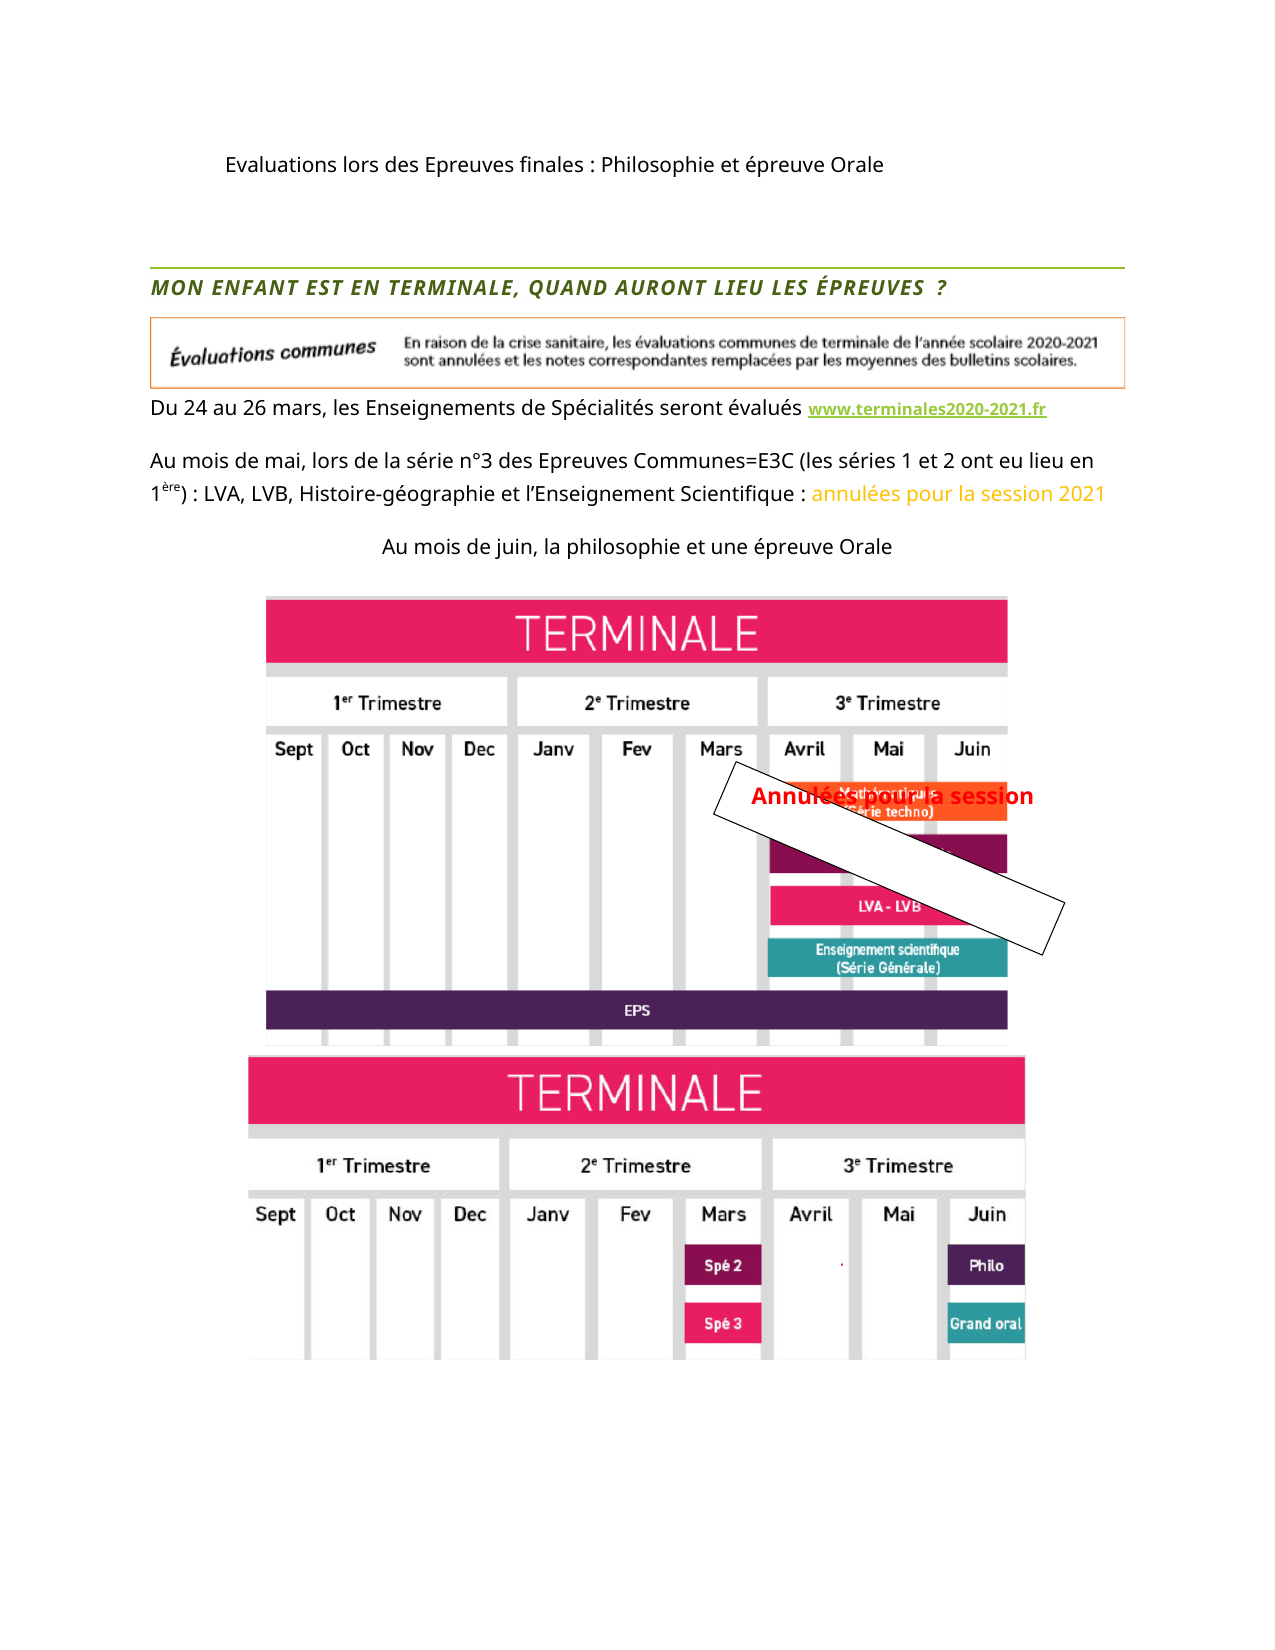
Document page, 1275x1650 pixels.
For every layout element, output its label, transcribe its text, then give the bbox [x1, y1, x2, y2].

picture [248, 1055, 1026, 1360]
text Au mois de juin, la philosophie et une épreuve Orale [150, 532, 1125, 561]
picture [266, 596, 1008, 1046]
table_header [150, 586, 1124, 1360]
picture [150, 317, 1125, 389]
subtitle Mon enfant est en Terminale, quand auront lieu les épreuves ? [150, 269, 1125, 302]
text Du 24 au 26 mars, les Enseignements de Spécialités seront évalués www.terminales2020-2021.fr [150, 389, 1125, 421]
text Au mois de mai, lors de la série n°3 des Epreuves Communes=E3C (les séries 1 et 2 ont eu lieu en 1ère) : LVA, LVB, Histoire-géographie et l’Enseignement Scientifique : annulées pour la session 2021 [150, 446, 1125, 507]
text Evaluations lors des Epreuves finales : Philosophie et épreuve Orale [150, 150, 1125, 178]
